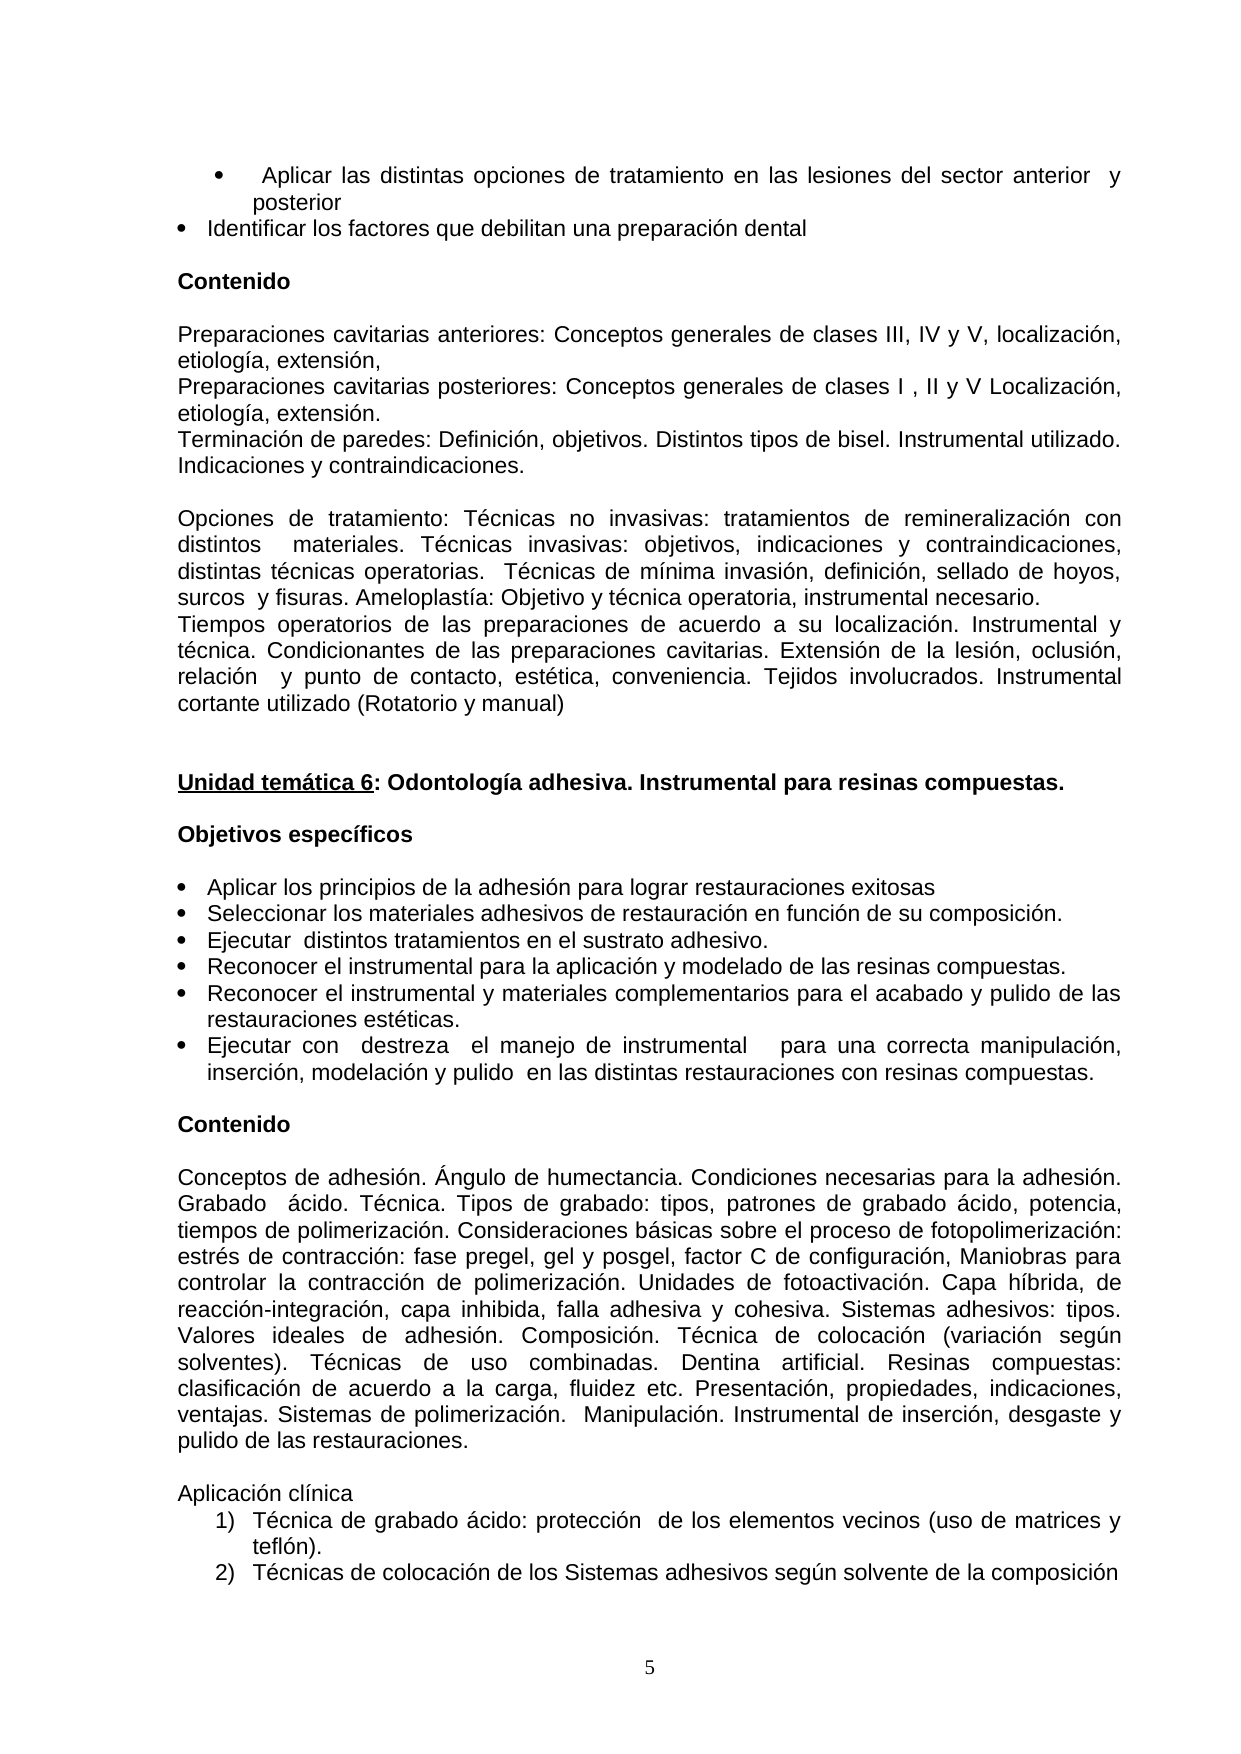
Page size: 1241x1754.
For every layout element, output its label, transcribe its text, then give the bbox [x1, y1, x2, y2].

list Reconocer el instrumental y materiales complementarios para el acabado y pulido de las restauraciones estéticas. [177, 979, 1122, 1032]
list Reconocer el instrumental para la aplicación y modelado de las resinas compuestas. [177, 953, 1122, 979]
text Terminación de paredes: Definición, objetivos. Distintos tipos de bisel. Instrumental utilizado. Indicaciones y contraindicaciones. [177, 426, 1122, 479]
text Preparaciones cavitarias posteriores: Conceptos generales de clases I , II y V Localización, etiología, extensión. [177, 373, 1122, 426]
list Aplicar los principios de la adhesión para lograr restauraciones exitosas [177, 874, 1122, 900]
text Preparaciones cavitarias anteriores: Conceptos generales de clases III, IV y V, localización, etiología, extensión, [177, 321, 1122, 373]
text Conceptos de adhesión. Ángulo de humectancia. Condiciones necesarias para la adhesión. Grabado ácido. Técnica. Tipos de grabado: tipos, patrones de grabado ácido, potencia, tiempos de polimerización. Consideraciones básicas sobre el proceso de fotopolimerización: estrés de contracción: fase pregel, gel y posgel, factor C de configuración, Maniobras para controlar la contracción de polimerización. Unidades de fotoactivación. Capa híbrida, de reacción-integración, capa inhibida, falla adhesiva y cohesiva. Sistemas adhesivos: tipos. Valores ideales de adhesión. Composición. Técnica de colocación (variación según solventes). Técnicas de uso combinadas. Dentina artificial. Resinas compuestas: clasificación de acuerdo a la carga, fluidez etc. Presentación, propiedades, indicaciones, ventajas. Sistemas de polimerización. Manipulación. Instrumental de inserción, desgaste y pulido de las restauraciones. [177, 1164, 1122, 1454]
list Técnica de grabado ácido: protección de los elementos vecinos (uso de matrices y teflón). [215, 1507, 1122, 1559]
list Ejecutar con destreza el manejo de instrumental para una correcta manipulación, inserción, modelación y pulido en las distintas restauraciones con resinas compuestas. [177, 1032, 1122, 1085]
list Técnicas de colocación de los Sistemas adhesivos según solvente de la composición [215, 1559, 1122, 1586]
text Contenido [177, 268, 1122, 294]
text Objetivos específicos [177, 821, 1122, 848]
text Tiempos operatorios de las preparaciones de acuerdo a su localización. Instrumental y técnica. Condicionantes de las preparaciones cavitarias. Extensión de la lesión, oclusión, relación y punto de contacto, estética, conveniencia. Tejidos involucrados. Instrumental cortante utilizado (Rotatorio y manual) [177, 611, 1122, 716]
text Aplicación clínica [177, 1480, 1122, 1507]
text Opciones de tratamiento: Técnicas no invasivas: tratamientos de remineralización con distintos materiales. Técnicas invasivas: objetivos, indicaciones y contraindicaciones, distintas técnicas operatorias. Técnicas de mínima invasión, definición, sellado de hoyos, surcos y fisuras. Ameloplastía: Objetivo y técnica operatoria, instrumental necesario. [177, 505, 1122, 611]
list Ejecutar distintos tratamientos en el sustrato adhesivo. [177, 927, 1122, 953]
text Contenido [177, 1111, 1122, 1138]
list Identificar los factores que debilitan una preparación dental [177, 215, 1122, 242]
list Seleccionar los materiales adhesivos de restauración en función de su composición. [177, 900, 1122, 927]
list Aplicar las distintas opciones de tratamiento en las lesiones del sector anterior y posterior [215, 162, 1122, 215]
text Unidad temática 6: Odontología adhesiva. Instrumental para resinas compuestas. [177, 769, 1122, 795]
